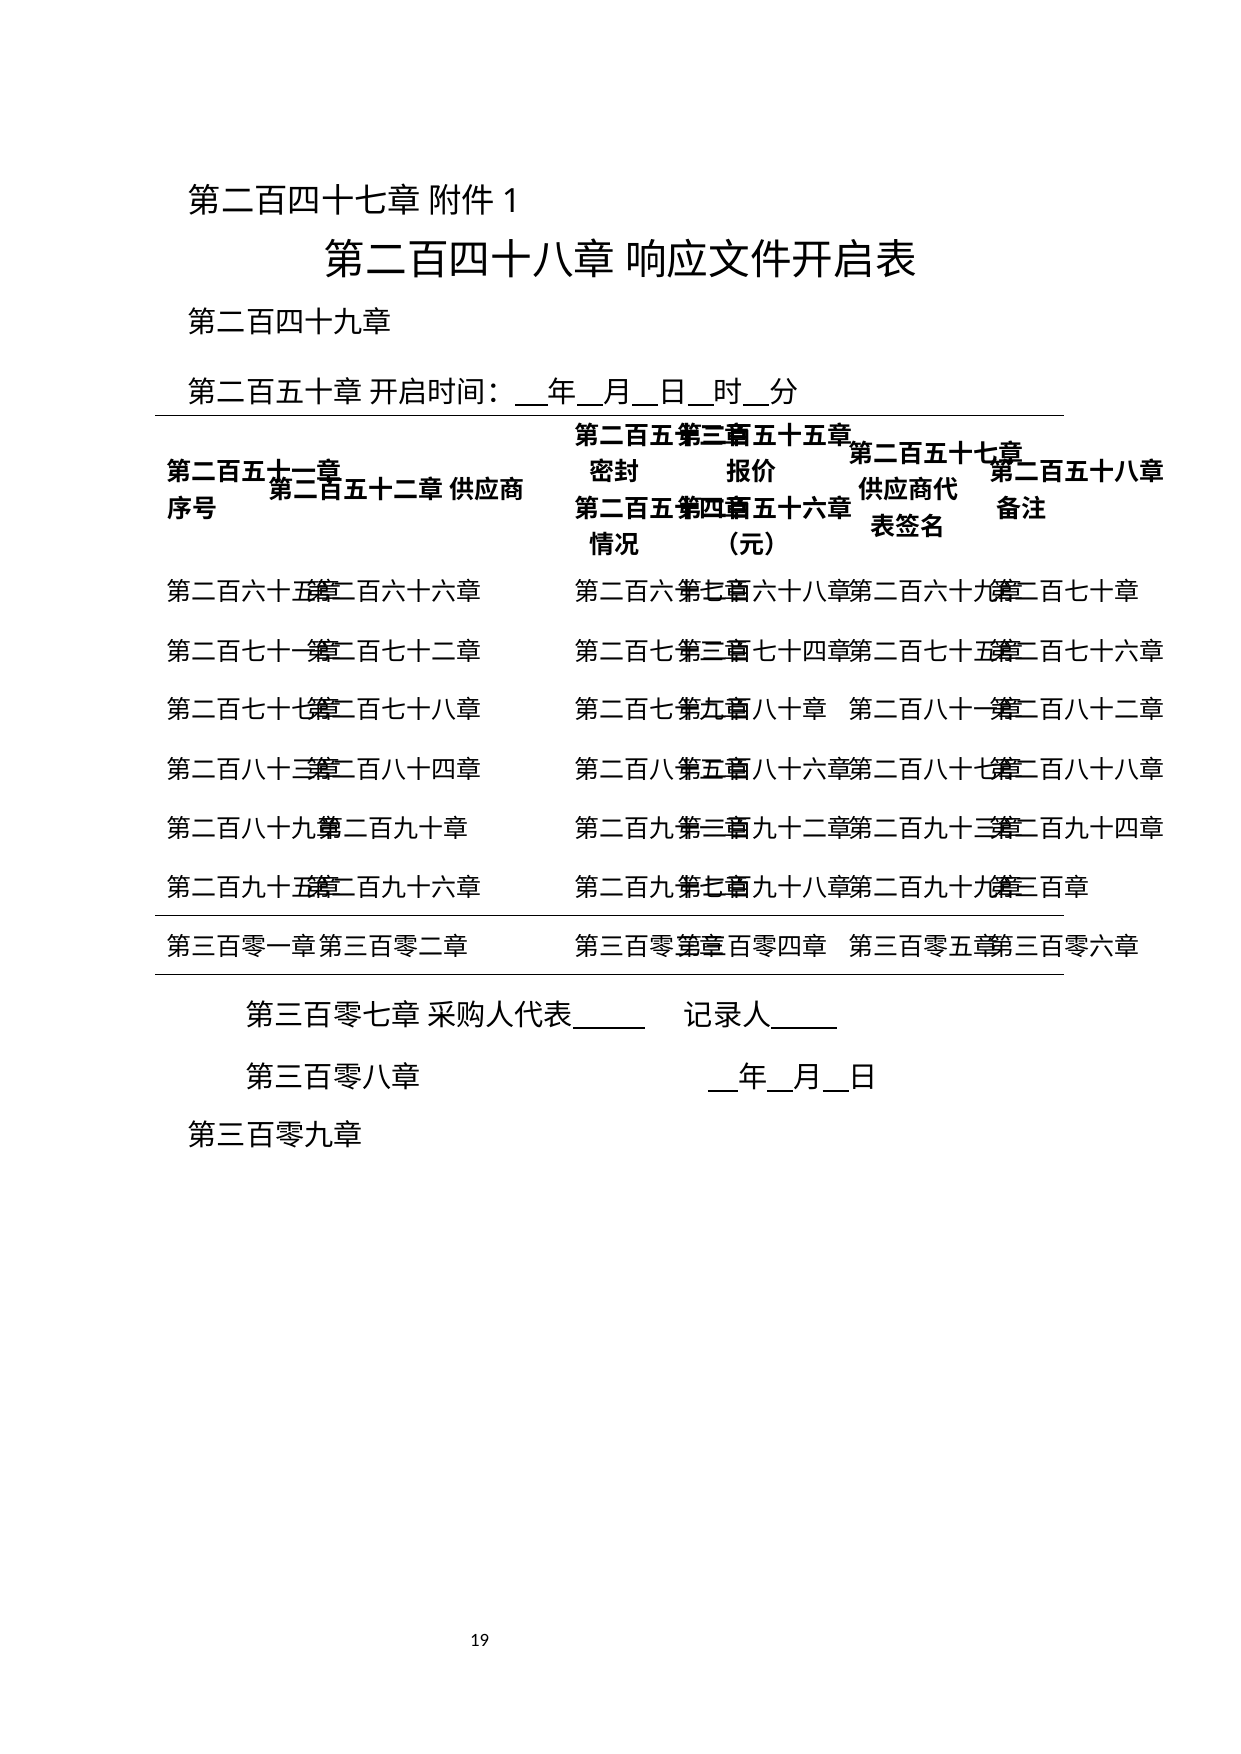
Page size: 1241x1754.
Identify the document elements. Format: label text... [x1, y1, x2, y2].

table_cell [230, 738, 563, 797]
table_cell [155, 797, 230, 856]
table_cell [978, 797, 1064, 856]
table_cell [978, 738, 1064, 797]
table_cell [563, 797, 666, 856]
table_cell [563, 679, 666, 738]
table_cell [978, 561, 1064, 619]
table_cell [563, 916, 666, 974]
table_cell [666, 797, 837, 856]
table_cell [563, 738, 666, 797]
table_cell [837, 561, 978, 619]
table_cell [837, 797, 978, 856]
table_cell [155, 620, 230, 679]
text 采购人代表 记录人 [187, 975, 1053, 1037]
table_cell [563, 561, 666, 619]
table_cell [837, 916, 978, 974]
text 开启时间： 年 月 日 时 分 [187, 352, 1053, 414]
text 年 月 日 [187, 1037, 1053, 1100]
table_cell [666, 738, 837, 797]
table_header 供应商代表签名 [837, 416, 978, 561]
table_cell [837, 738, 978, 797]
table_cell [230, 856, 563, 915]
table_cell [155, 561, 230, 619]
table_cell [230, 620, 563, 679]
table_cell [155, 856, 230, 915]
table_cell [230, 679, 563, 738]
table_cell [666, 620, 837, 679]
table_cell [230, 797, 563, 856]
table_cell [978, 679, 1064, 738]
table_cell [978, 856, 1064, 915]
table_header 供应商 [230, 416, 563, 561]
table_cell [230, 916, 563, 974]
table_header 序号 [155, 416, 230, 561]
table_cell [978, 916, 1064, 974]
table_header 备注 [978, 416, 1064, 561]
table_cell [666, 916, 837, 974]
table_cell [837, 856, 978, 915]
table_cell [978, 620, 1064, 679]
table_cell [155, 679, 230, 738]
table_header 报价 （元） [666, 416, 837, 561]
text 响应文件开启表 [187, 224, 1053, 287]
table_cell [666, 679, 837, 738]
table_cell [155, 738, 230, 797]
table_cell [155, 916, 230, 974]
table_cell [837, 620, 978, 679]
table_cell [563, 856, 666, 915]
table_cell [230, 561, 563, 619]
table_cell [837, 679, 978, 738]
table_cell [563, 620, 666, 679]
table_cell [666, 856, 837, 915]
table_header 密封 情况 [563, 416, 666, 561]
table_cell [666, 561, 837, 619]
text 附件1 [187, 162, 1053, 224]
